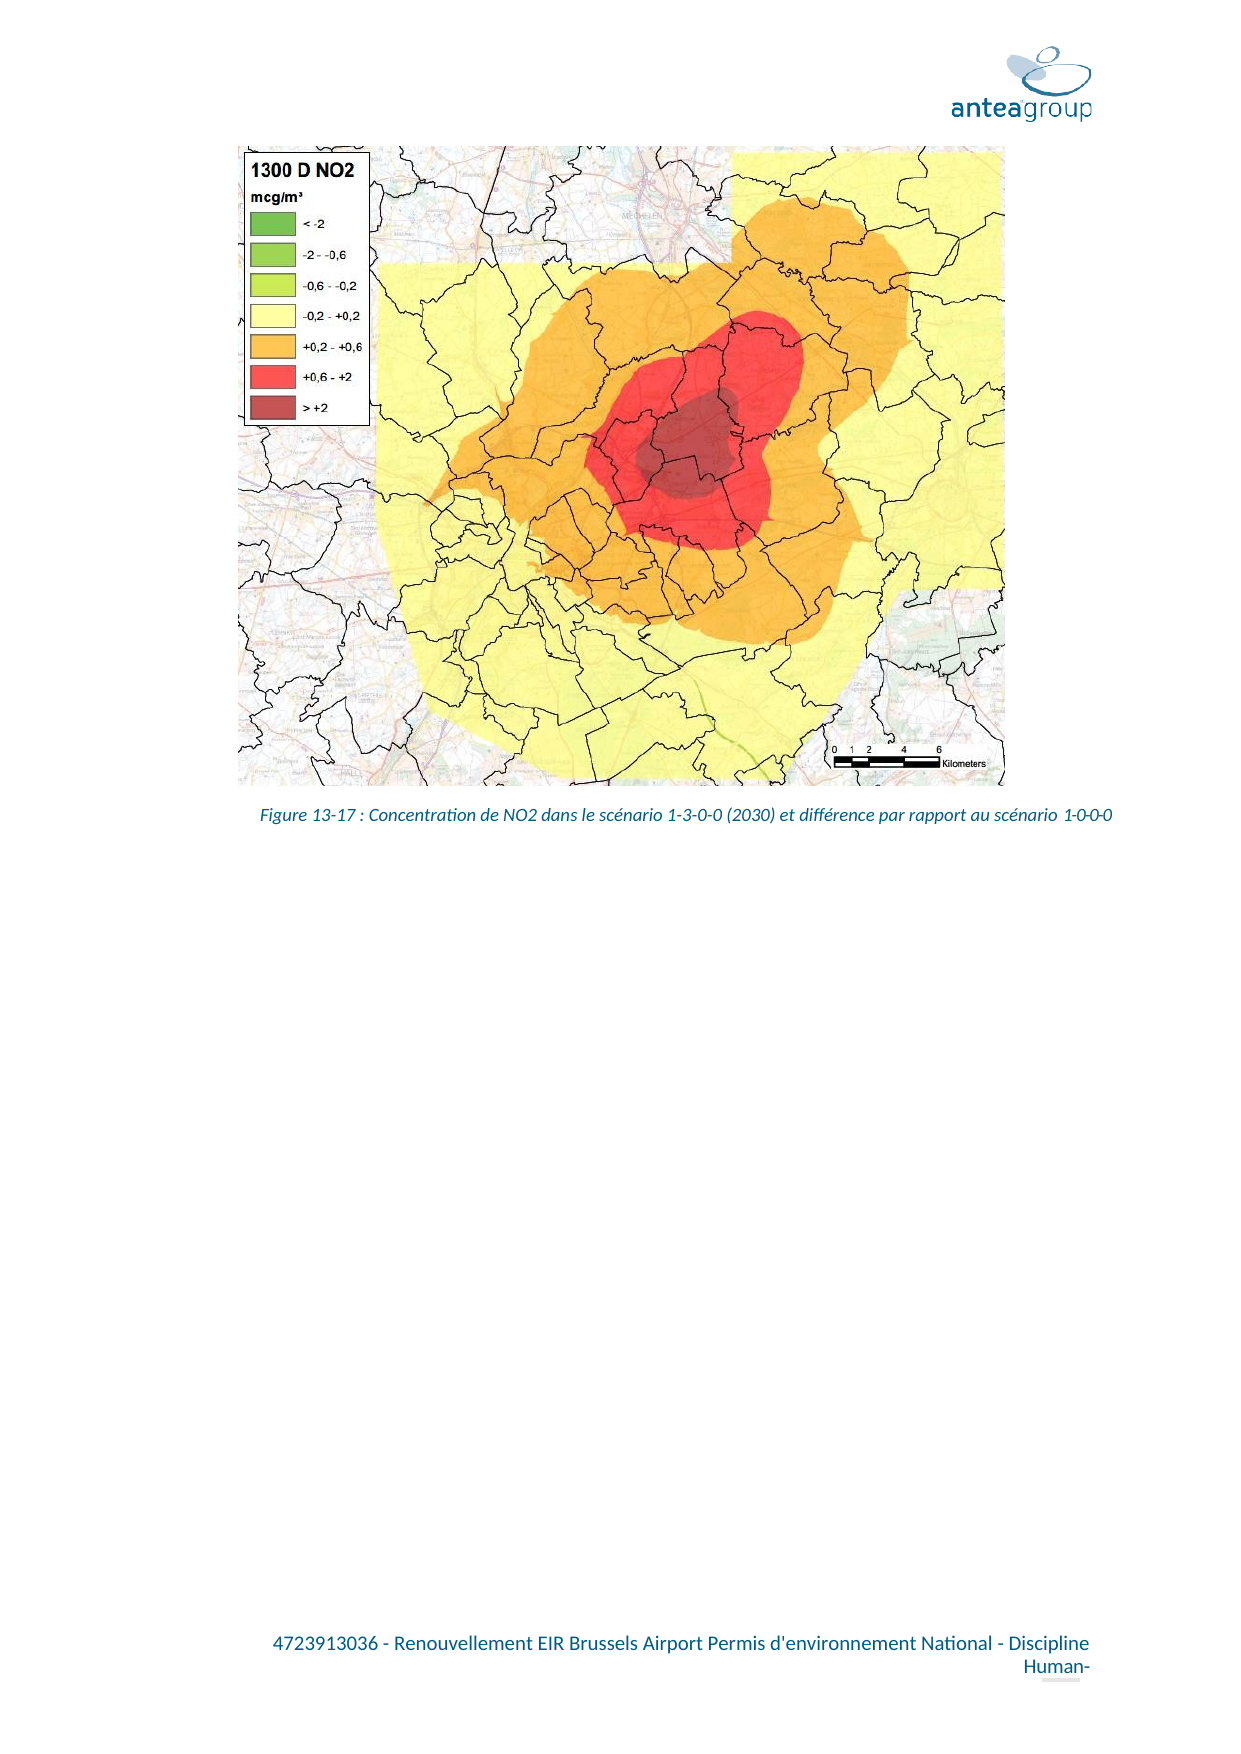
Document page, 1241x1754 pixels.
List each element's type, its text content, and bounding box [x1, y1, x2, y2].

text Figure 13-17 : Concentration de NO2 dans le scénario 1-3-0-0 (2030) et différence par rapport au scénario 1-0-0-0 [260, 803, 1192, 826]
picture [1083, 116, 1092, 122]
picture [733, 813, 740, 819]
picture [951, 46, 1092, 122]
picture [1083, 105, 1092, 114]
picture [273, 814, 280, 820]
picture [238, 146, 1005, 786]
